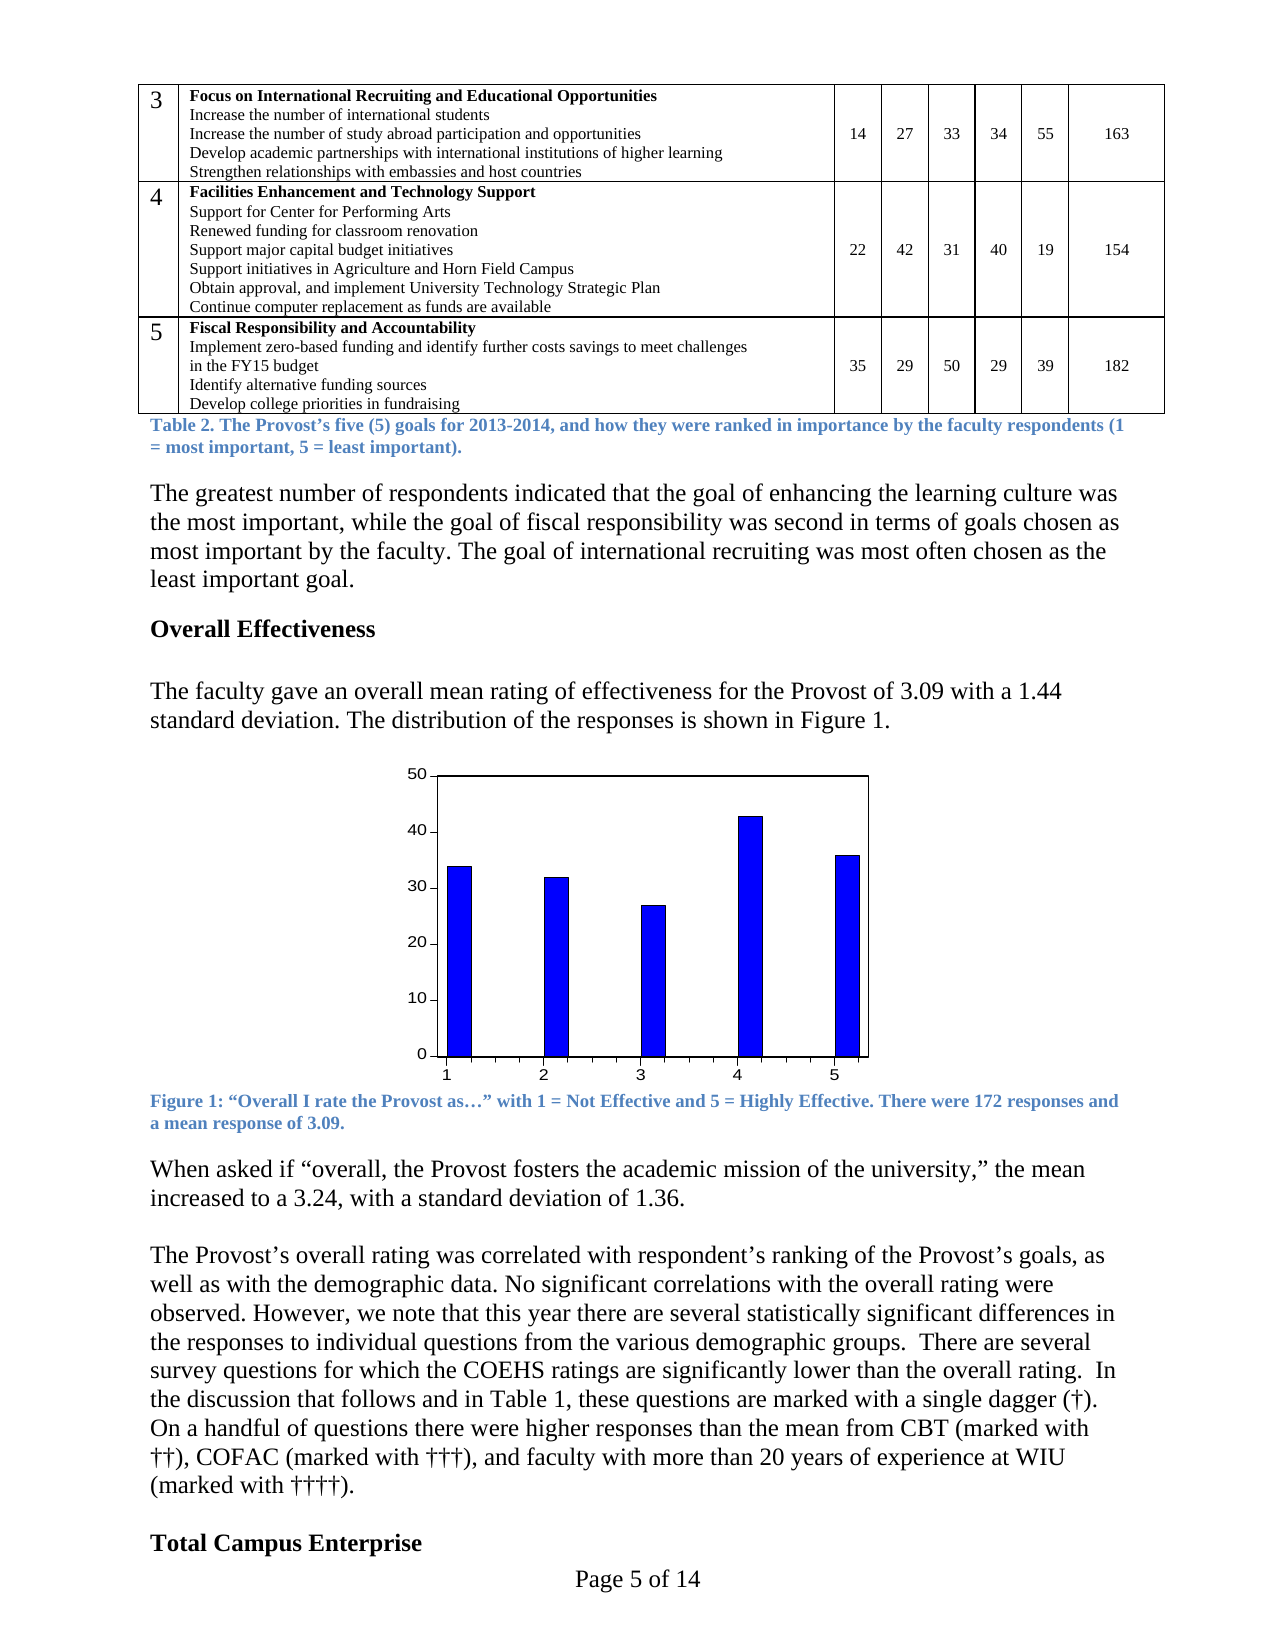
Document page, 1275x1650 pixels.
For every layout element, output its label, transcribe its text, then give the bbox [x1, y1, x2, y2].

table_cell 42 [882, 182, 928, 316]
table_cell 50 [929, 318, 974, 413]
text The faculty gave an overall mean rating of effectiveness for the Provost of 3.09 with a 1.44 standard deviation. The distribution of the responses is shown in Figure 1. [150, 676, 1125, 733]
table_cell Facilities Enhancement and Technology Support Support for Center for Performing Arts Renewed funding for classroom renovation Support major capital budget initiatives Support initiatives in Agriculture and Horn Field Campus Obtain approval, and implement University Technology Strategic Plan Continue computer replacement as funds are available [179, 182, 834, 316]
table_cell 163 [1069, 85, 1164, 181]
text Table 2. The Provost’s five (5) goals for 2013-2014, and how they were ranked in importance by the faculty respondents (1 = most important, 5 = least important). [150, 414, 1125, 457]
table_cell 19 [1022, 182, 1068, 316]
table_cell 182 [1069, 318, 1164, 413]
subtitle Overall Effectiveness [150, 614, 1125, 643]
table_cell 29 [882, 318, 928, 413]
text The greatest number of respondents indicated that the goal of enhancing the learning culture was the most important, while the goal of fiscal responsibility was second in terms of goals chosen as most important by the faculty. The goal of international recruiting was most often chosen as the least important goal. [150, 478, 1125, 593]
text Total Campus Enterprise [150, 1528, 1125, 1557]
table_cell 34 [976, 85, 1021, 181]
table_cell 40 [976, 182, 1021, 316]
table_cell 55 [1022, 85, 1068, 181]
table_cell 35 [835, 318, 881, 413]
table_cell 33 [929, 85, 974, 181]
text When asked if “overall, the Provost fosters the academic mission of the university,” the mean increased to a 3.24, with a standard deviation of 1.36. [150, 1154, 1125, 1212]
table_cell Fiscal Responsibility and Accountability Implement zero-based funding and identify further costs savings to meet challenges in the FY15 budget Identify alternative funding sources Develop college priorities in fundraising [179, 318, 834, 413]
table_cell 39 [1022, 318, 1068, 413]
table_cell 29 [976, 318, 1021, 413]
table_cell 5 [139, 318, 178, 413]
table_cell 154 [1069, 182, 1164, 316]
table_cell Focus on International Recruiting and Educational Opportunities Increase the number of international students Increase the number of study abroad participation and opportunities Develop academic partnerships with international institutions of higher learning Strengthen relationships with embassies and host countries [179, 85, 834, 181]
table_cell 14 [835, 85, 881, 181]
text The Provost’s overall rating was correlated with respondent’s ranking of the Provost’s goals, as well as with the demographic data. No significant correlations with the overall rating were observed. However, we note that this year there are several statistically significant differences in the responses to individual questions from the various demographic groups. There are several survey questions for which the COEHS ratings are significantly lower than the overall rating. In the discussion that follows and in Table 1, these questions are marked with a single dagger (†). On a handful of questions there were higher responses than the mean from CBT (marked with ††), COFAC (marked with †††), and faculty with more than 20 years of experience at WIU (marked with ††††). [150, 1241, 1125, 1499]
table_cell 4 [139, 182, 178, 316]
text Figure 1: “Overall I rate the Provost as…” with 1 = Not Effective and 5 = Highly Effective. There were 172 responses and a mean response of 3.09. [150, 1090, 1125, 1133]
table_cell 31 [929, 182, 974, 316]
table_cell 27 [882, 85, 928, 181]
table_cell 3 [139, 85, 178, 181]
table_cell 22 [835, 182, 881, 316]
